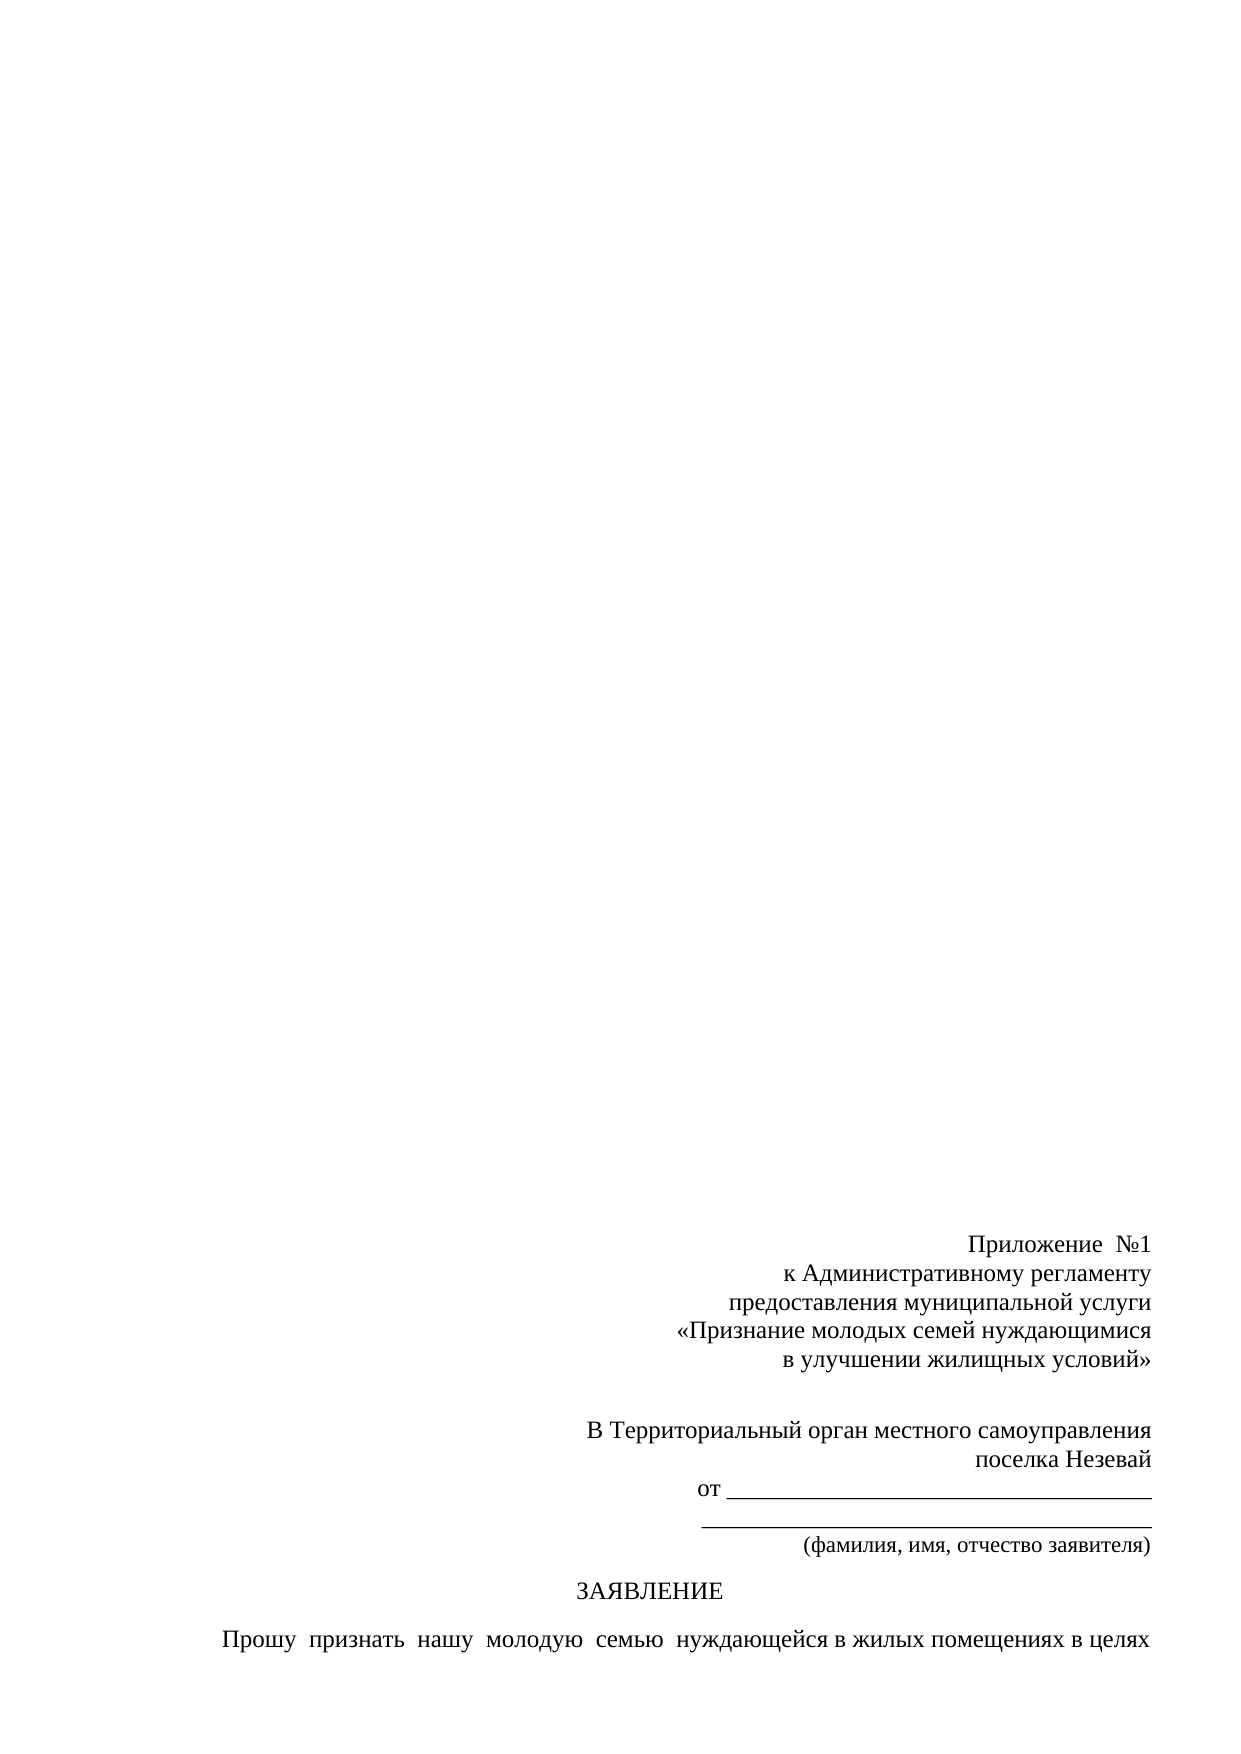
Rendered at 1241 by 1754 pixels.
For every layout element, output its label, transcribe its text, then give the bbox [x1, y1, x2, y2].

text к Административному регламенту [148, 1258, 1152, 1287]
text Приложение №1 [148, 1229, 1152, 1258]
text (фамилия, имя, отчество заявителя) [148, 1531, 1152, 1557]
text ЗАЯВЛЕНИЕ [148, 1576, 1152, 1605]
text в улучшении жилищных условий» [148, 1344, 1152, 1373]
text В Территориальный орган местного самоуправления [148, 1416, 1152, 1444]
text поселка Незевай [148, 1444, 1152, 1473]
text предоставления муниципальной услуги [148, 1287, 1152, 1315]
text ____________________________________ [148, 1502, 1152, 1531]
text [148, 1624, 1152, 1653]
text «Признание молодых семей нуждающимися [148, 1315, 1152, 1344]
text от __________________________________ [148, 1473, 1152, 1502]
